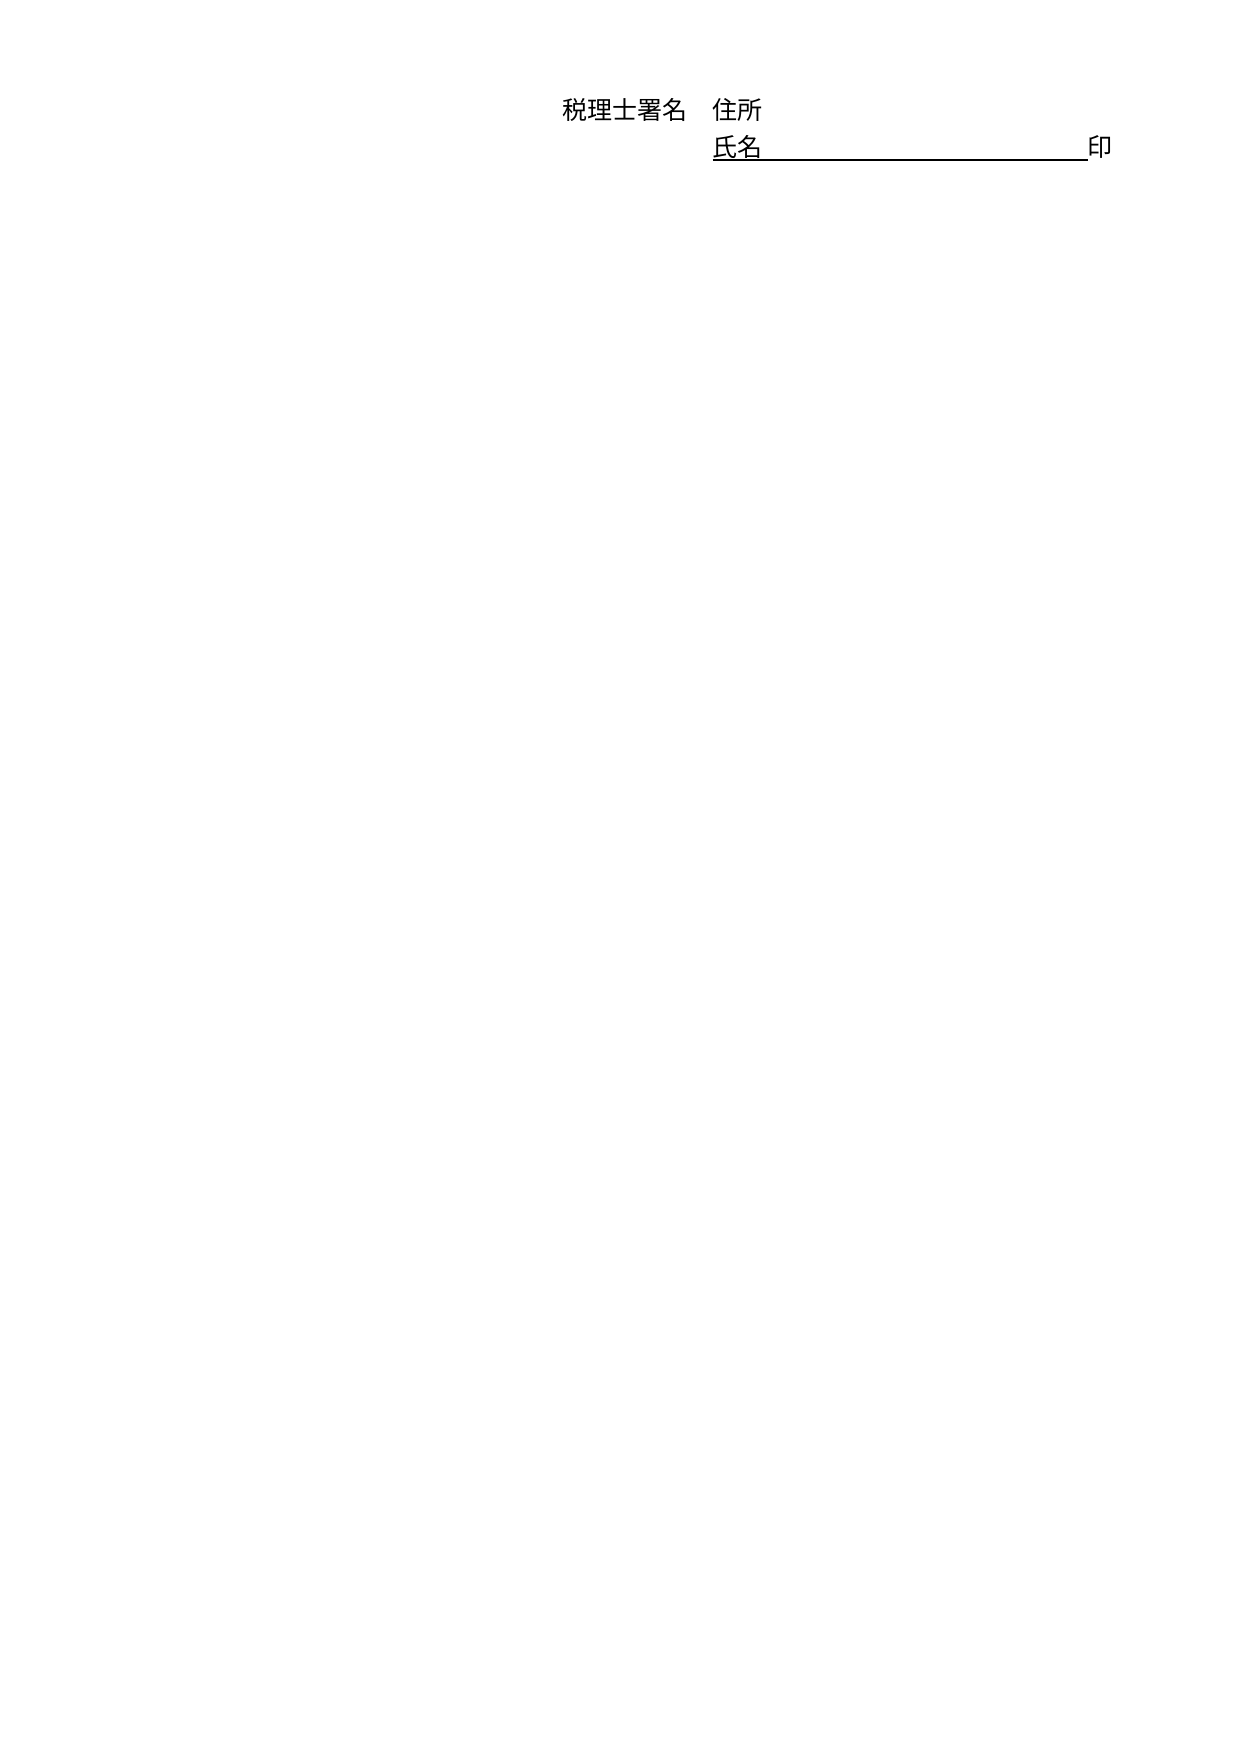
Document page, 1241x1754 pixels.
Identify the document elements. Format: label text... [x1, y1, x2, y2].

text 税理士署名 住所 [112, 89, 1128, 127]
text 氏名 印 [112, 127, 1128, 164]
